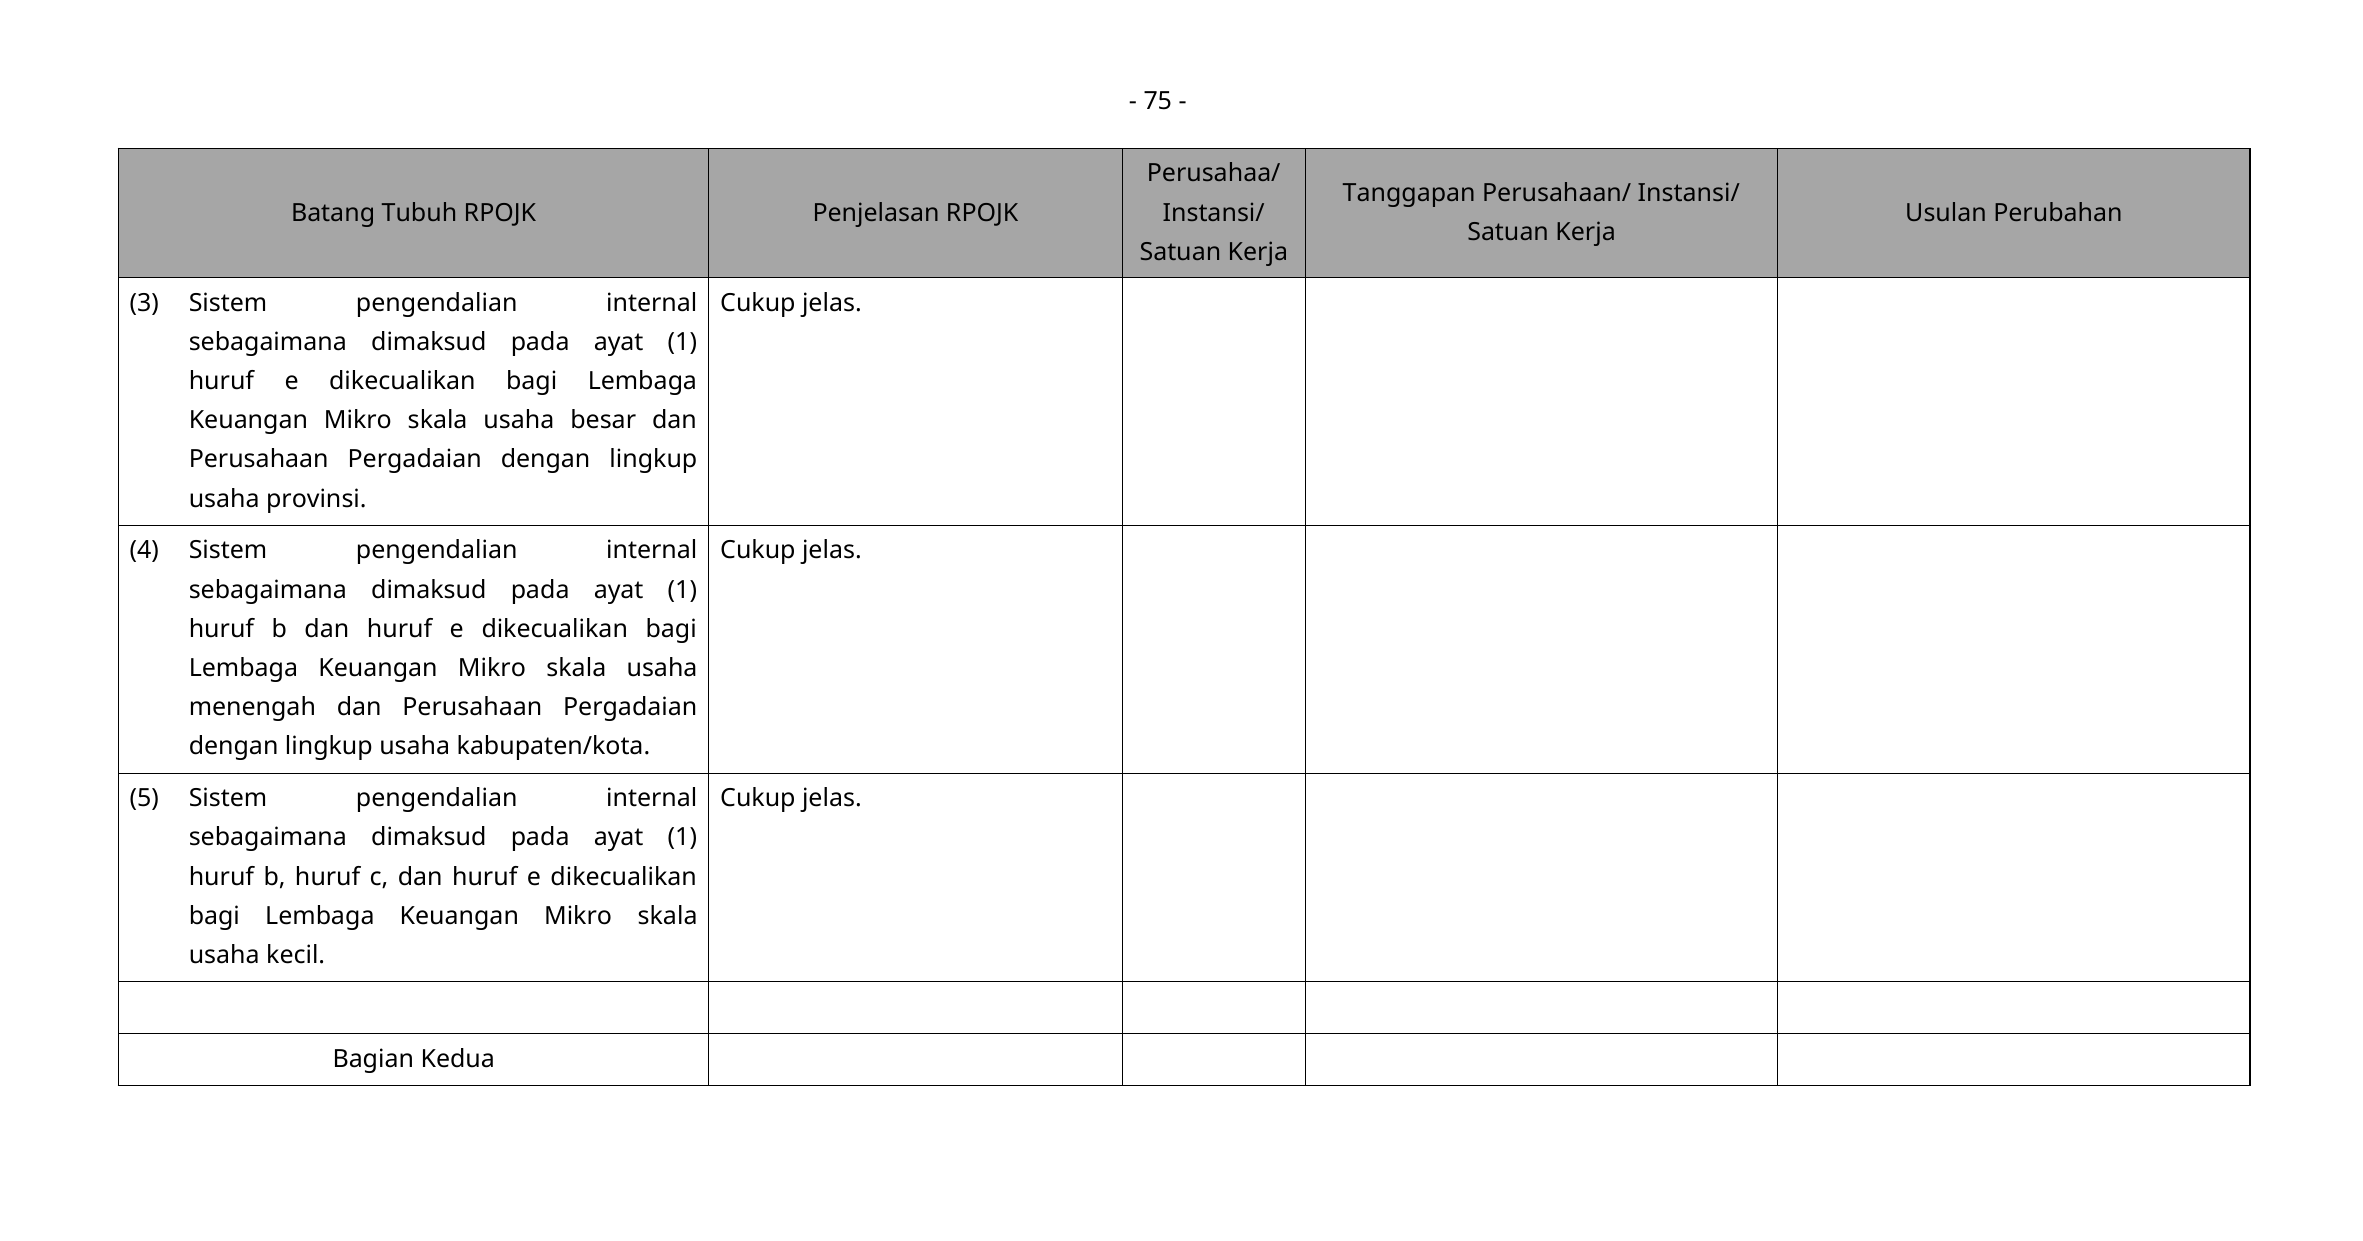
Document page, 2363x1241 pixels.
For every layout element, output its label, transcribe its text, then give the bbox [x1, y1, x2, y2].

table_header Penjelasan RPOJK [709, 149, 1122, 277]
table_cell Bagian Kedua [119, 1034, 708, 1085]
table_cell Cukup jelas. [709, 278, 1122, 525]
table_cell [1778, 526, 2249, 773]
table_cell [709, 1034, 1122, 1085]
table_cell Sistem pengendalian internal sebagaimana dimaksud pada ayat (1) huruf e dikecualikan bagi Lembaga Keuangan Mikro skala usaha besar dan Perusahaan Pergadaian dengan lingkup usaha provinsi. [119, 278, 708, 525]
table_cell [1123, 774, 1305, 981]
table_cell Cukup jelas. [709, 774, 1122, 981]
table_cell [119, 982, 708, 1033]
table_header Usulan Perubahan [1778, 149, 2249, 277]
table_header Perusahaa/ Instansi/ Satuan Kerja [1123, 149, 1305, 277]
table_cell [1778, 982, 2249, 1033]
table_cell [1306, 278, 1777, 525]
table_cell [1306, 1034, 1777, 1085]
table_cell [1123, 982, 1305, 1033]
table_cell [1123, 526, 1305, 773]
table_cell [709, 982, 1122, 1033]
table_cell [1778, 1034, 2249, 1085]
table_cell [1306, 526, 1777, 773]
table_cell [1306, 982, 1777, 1033]
table_cell Sistem pengendalian internal sebagaimana dimaksud pada ayat (1) huruf b dan huruf e dikecualikan bagi Lembaga Keuangan Mikro skala usaha menengah dan Perusahaan Pergadaian dengan lingkup usaha kabupaten/kota. [119, 526, 708, 773]
table_header Batang Tubuh RPOJK [119, 149, 708, 277]
table_cell [1306, 774, 1777, 981]
table_cell Sistem pengendalian internal sebagaimana dimaksud pada ayat (1) huruf b, huruf c, dan huruf e dikecualikan bagi Lembaga Keuangan Mikro skala usaha kecil. [119, 774, 708, 981]
table_cell [1778, 278, 2249, 525]
table_cell [1123, 1034, 1305, 1085]
table_header Tanggapan Perusahaan/ Instansi/ Satuan Kerja [1306, 149, 1777, 277]
table_cell [1778, 774, 2249, 981]
table_cell Cukup jelas. [709, 526, 1122, 773]
table_cell [1123, 278, 1305, 525]
